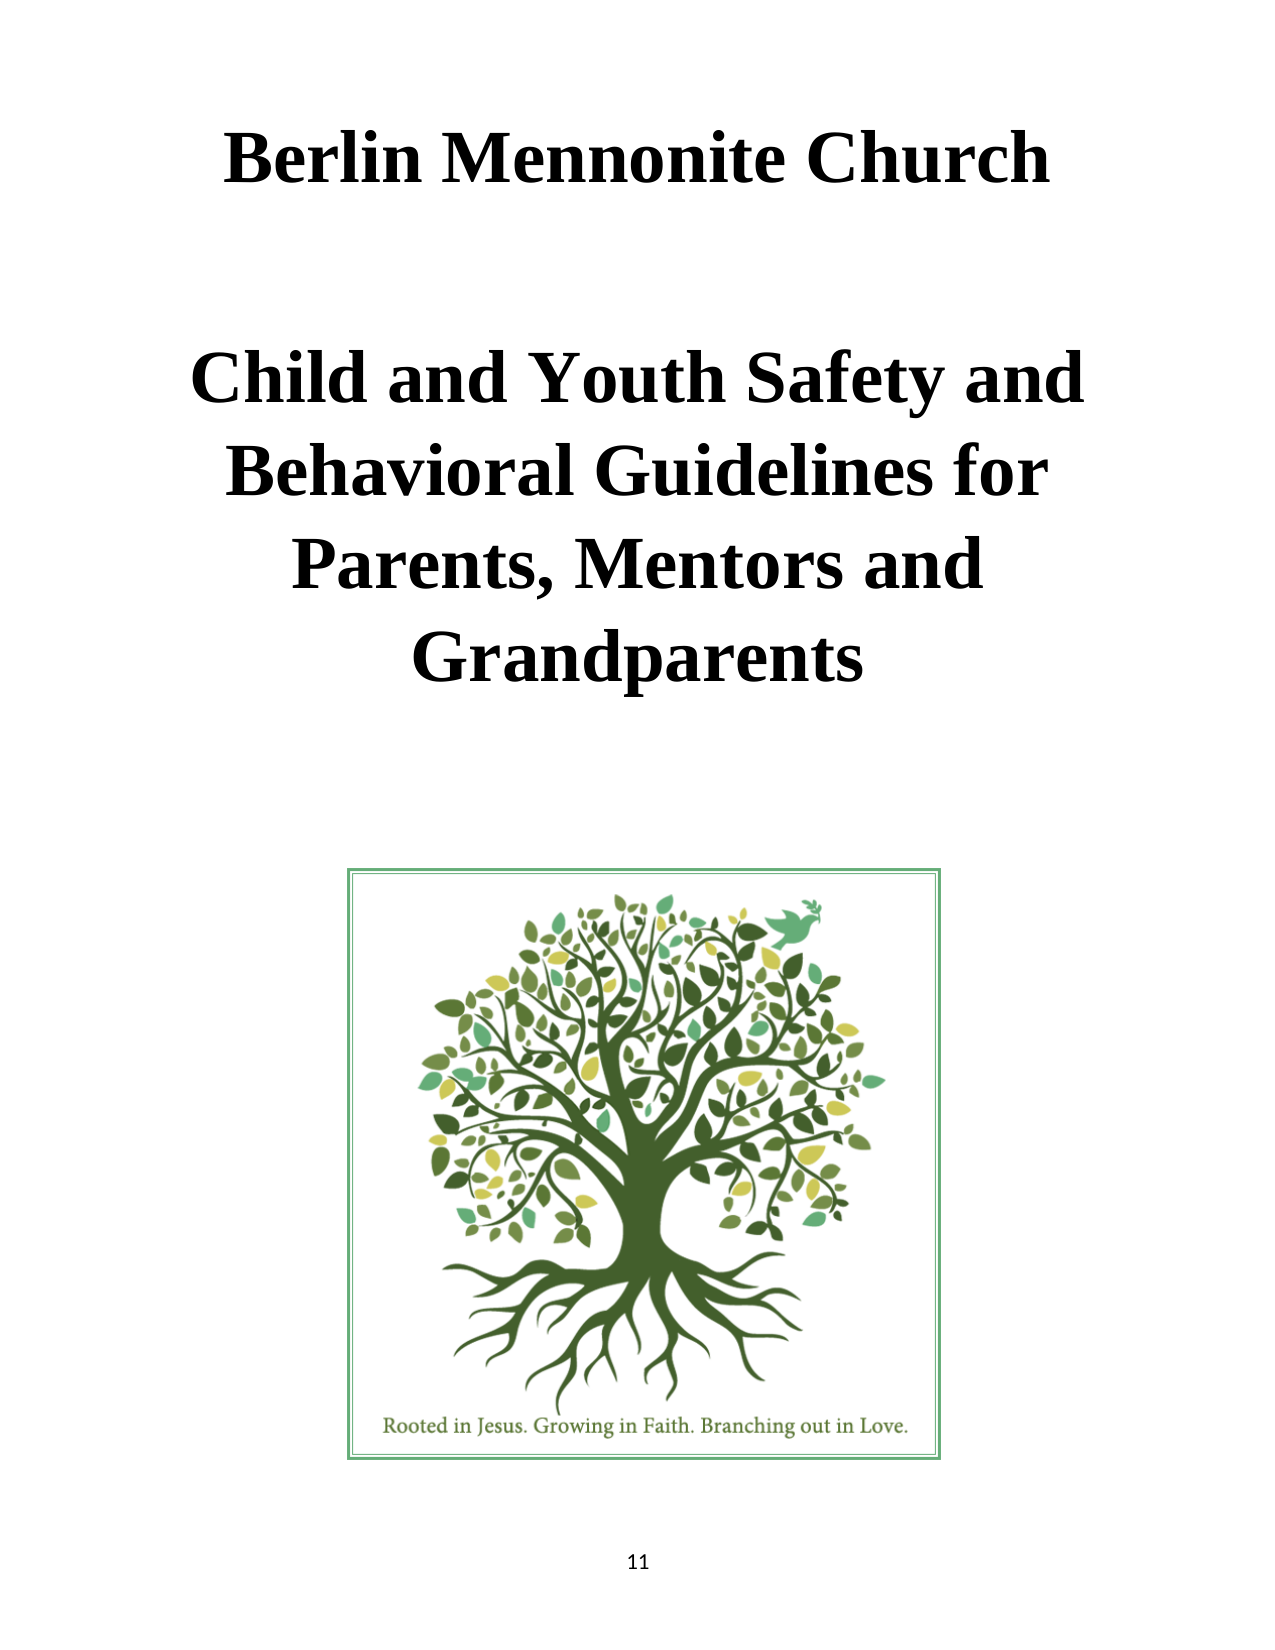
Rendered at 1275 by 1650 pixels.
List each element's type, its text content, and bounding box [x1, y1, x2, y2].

text Berlin Mennonite Church [112, 112, 1162, 199]
picture [342, 863, 946, 1466]
text Child and Youth Safety and Behavioral Guidelines for Parents, Mentors and Grandparents [112, 332, 1162, 698]
